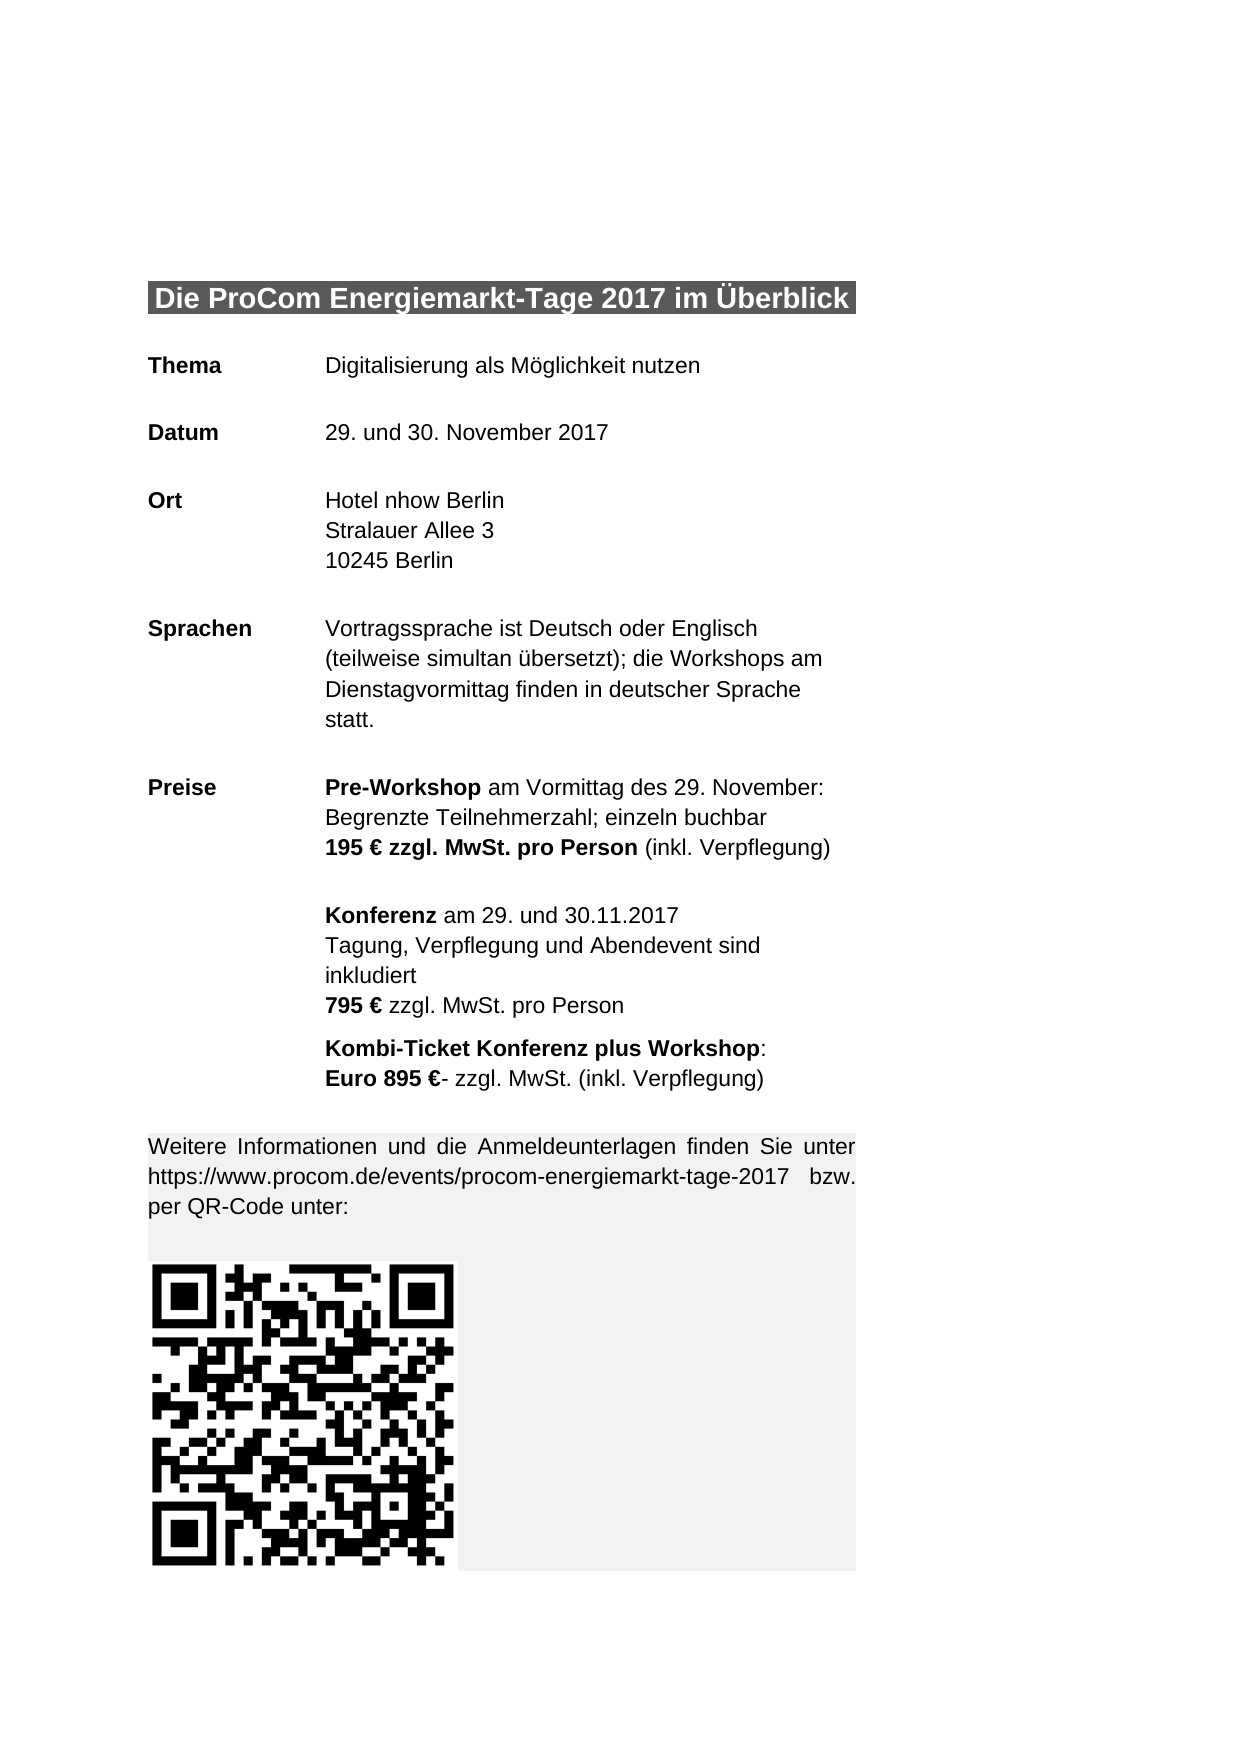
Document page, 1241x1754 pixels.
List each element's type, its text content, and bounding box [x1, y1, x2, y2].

text Datum 29. und 30. November 2017 [148, 419, 856, 446]
text Kombi-Ticket Konferenz plus Workshop: Euro 895 €- zzgl. MwSt. (inkl. Verpflegung) [325, 1035, 856, 1092]
text Die ProCom Energiemarkt-Tage 2017 im Überblick [148, 281, 856, 314]
text Ort Hotel nhow Berlin Stralauer Allee 3 10245 Berlin [148, 487, 856, 574]
text Preise Pre-Workshop am Vormittag des 29. November: Begrenzte Teilnehmerzahl; einzeln buchbar 195 € zzgl. MwSt. pro Person (inkl. Verpflegung) [148, 773, 856, 860]
picture [147, 1261, 458, 1571]
text Sprachen Vortragssprache ist Deutsch oder Englisch (teilweise simultan übersetzt); die Workshops am Dienstagvormittag finden in deutscher Sprache statt. [148, 615, 827, 732]
text Weitere Informationen und die Anmeldeunterlagen finden Sie unter https://www.procom.de/events/procom-energiemarkt-tage-2017 bzw. per QR-Code unter: [148, 1133, 856, 1220]
text Konferenz am 29. und 30.11.2017 Tagung, Verpflegung und Abendevent sind inkludiert 795 € zzgl. MwSt. pro Person [325, 902, 856, 1019]
text Thema Digitalisierung als Möglichkeit nutzen [148, 352, 856, 378]
